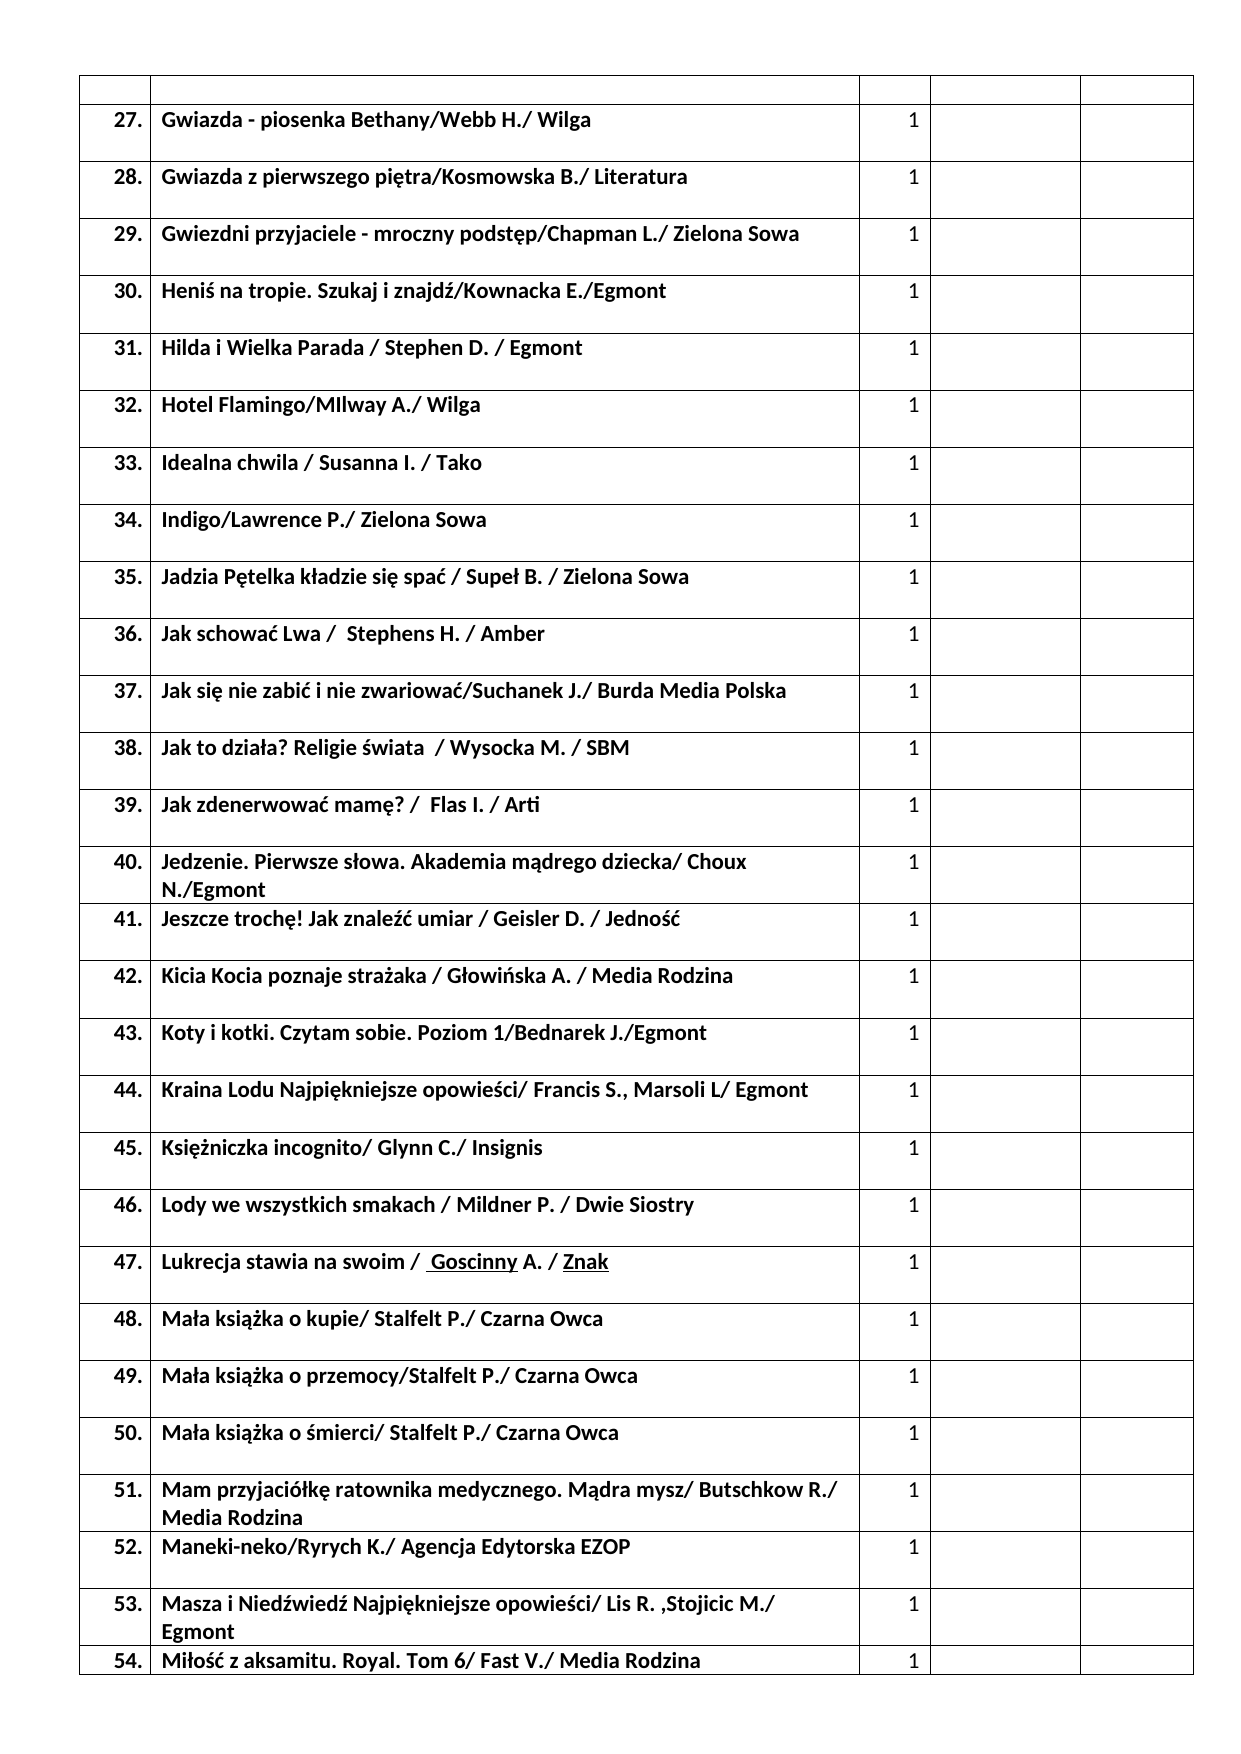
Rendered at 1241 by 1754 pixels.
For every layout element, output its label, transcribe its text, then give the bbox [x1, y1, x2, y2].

table_cell Jak zdenerwować mamę? / Flas I. / Arti [151, 790, 859, 846]
table_cell 1 [860, 448, 930, 504]
table_cell 1 [860, 733, 930, 789]
table_cell [80, 334, 150, 389]
table_cell [1081, 105, 1193, 161]
table_cell [80, 105, 150, 161]
table_cell [931, 105, 1080, 161]
table_cell [931, 961, 1080, 1017]
table_cell [1081, 1247, 1193, 1303]
table_cell 1 [860, 1475, 930, 1531]
table_cell 1 [860, 162, 930, 218]
table_cell Hilda i Wielka Parada / Stephen D. / Egmont [151, 334, 859, 389]
table_cell Kraina Lodu Najpiękniejsze opowieści/ Francis S., Marsoli L/ Egmont [151, 1076, 859, 1132]
table_cell [80, 162, 150, 218]
table_cell [80, 961, 150, 1017]
table_cell [931, 1532, 1080, 1588]
table_cell 1 [860, 1646, 930, 1674]
table_cell [931, 1247, 1080, 1303]
table_cell 1 [860, 562, 930, 618]
table_cell Księżniczka incognito/ Glynn C./ Insignis [151, 1133, 859, 1189]
table_cell [1081, 1019, 1193, 1074]
table_cell [80, 1247, 150, 1303]
table_cell [80, 276, 150, 332]
table_cell [931, 904, 1080, 960]
table_cell [1081, 276, 1193, 332]
table_cell [80, 733, 150, 789]
table_cell [80, 1589, 150, 1645]
table_cell [931, 505, 1080, 561]
table_cell 1 [860, 847, 930, 903]
table_cell [931, 1418, 1080, 1474]
table_cell [1081, 619, 1193, 675]
table_cell [931, 162, 1080, 218]
table_cell [931, 733, 1080, 789]
table_cell 1 [860, 276, 930, 332]
table_cell [931, 676, 1080, 732]
table_cell [1081, 961, 1193, 1017]
table_cell [80, 219, 150, 275]
table_cell [1081, 847, 1193, 903]
table_cell [1081, 1532, 1193, 1588]
table_cell [80, 790, 150, 846]
table_cell [80, 1190, 150, 1246]
table_cell [80, 562, 150, 618]
table_cell [80, 1076, 150, 1132]
table_cell Jak się nie zabić i nie zwariować/Suchanek J./ Burda Media Polska [151, 676, 859, 732]
table_cell Mała książka o kupie/ Stalfelt P./ Czarna Owca [151, 1304, 859, 1360]
table_cell [931, 1646, 1080, 1674]
table_cell [1081, 505, 1193, 561]
table_cell Heniś na tropie. Szukaj i znajdź/Kownacka E./Egmont [151, 276, 859, 332]
table_cell [1081, 76, 1193, 104]
table_cell Koty i kotki. Czytam sobie. Poziom 1/Bednarek J./Egmont [151, 1019, 859, 1074]
table_cell [80, 676, 150, 732]
table_cell Masza i Niedźwiedź Najpiękniejsze opowieści/ Lis R. ,Stojicic M./ Egmont [151, 1589, 859, 1645]
table_cell 1 [860, 105, 930, 161]
table_cell Gwiazda - piosenka Bethany/Webb H./ Wilga [151, 105, 859, 161]
table_cell [80, 448, 150, 504]
table_cell [80, 1532, 150, 1588]
table_cell [1081, 1475, 1193, 1531]
table_cell [1081, 1418, 1193, 1474]
table_cell Maneki-neko/Ryrych K./ Agencja Edytorska EZOP [151, 1532, 859, 1588]
table_cell [931, 1190, 1080, 1246]
table_cell [1081, 676, 1193, 732]
table_cell Lukrecja stawia na swoim / Goscinny A. / Znak [151, 1247, 859, 1303]
table_cell [80, 1133, 150, 1189]
table_cell Gwiezdni przyjaciele - mroczny podstęp/Chapman L./ Zielona Sowa [151, 219, 859, 275]
table_cell [1081, 391, 1193, 447]
table_cell [1081, 219, 1193, 275]
table_cell Lody we wszystkich smakach / Mildner P. / Dwie Siostry [151, 1190, 859, 1246]
table_cell 1 [860, 1418, 930, 1474]
table_cell Mam przyjaciółkę ratownika medycznego. Mądra mysz/ Butschkow R./ Media Rodzina [151, 1475, 859, 1531]
table_cell 1 [860, 391, 930, 447]
table_cell [80, 1019, 150, 1074]
table_cell 1 [860, 1133, 930, 1189]
table_cell [931, 1475, 1080, 1531]
table_cell [931, 448, 1080, 504]
table_cell [1081, 562, 1193, 618]
table_cell [931, 562, 1080, 618]
table_cell Jeszcze trochę! Jak znaleźć umiar / Geisler D. / Jedność [151, 904, 859, 960]
table_cell [80, 76, 150, 104]
table_cell 1 [860, 1304, 930, 1360]
table_cell 1 [860, 1190, 930, 1246]
table_cell [80, 619, 150, 675]
table_cell 1 [860, 1589, 930, 1645]
table_cell Jedzenie. Pierwsze słowa. Akademia mądrego dziecka/ Choux N./Egmont [151, 847, 859, 903]
table_cell Jadzia Pętelka kładzie się spać / Supeł B. / Zielona Sowa [151, 562, 859, 618]
table_cell 1 [860, 904, 930, 960]
table_cell [80, 1646, 150, 1674]
table_cell Gwiazda z pierwszego piętra/Kosmowska B./ Literatura [151, 162, 859, 218]
table_cell [80, 391, 150, 447]
table_cell 1 [860, 1076, 930, 1132]
table_cell [931, 1076, 1080, 1132]
table_cell Kicia Kocia poznaje strażaka / Głowińska A. / Media Rodzina [151, 961, 859, 1017]
table_cell 1 [860, 1532, 930, 1588]
table_cell [1081, 162, 1193, 218]
table_cell [931, 847, 1080, 903]
table_cell [931, 619, 1080, 675]
table_cell [931, 1019, 1080, 1074]
table_cell 1 [860, 619, 930, 675]
table_cell [931, 219, 1080, 275]
table_cell Idealna chwila / Susanna I. / Tako [151, 448, 859, 504]
table_cell Indigo/Lawrence P./ Zielona Sowa [151, 505, 859, 561]
table_cell [931, 1304, 1080, 1360]
table_cell [1081, 1304, 1193, 1360]
table_cell 1 [860, 790, 930, 846]
table_cell [1081, 1133, 1193, 1189]
table_cell Jak schować Lwa / Stephens H. / Amber [151, 619, 859, 675]
table_cell [1081, 790, 1193, 846]
table_cell [80, 1304, 150, 1360]
table_cell [80, 505, 150, 561]
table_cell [151, 1646, 859, 1674]
table_cell [80, 1361, 150, 1417]
table_cell [1081, 904, 1193, 960]
table_cell [931, 1589, 1080, 1645]
table_cell Mała książka o śmierci/ Stalfelt P./ Czarna Owca [151, 1418, 859, 1474]
table_cell [931, 790, 1080, 846]
table_cell [1081, 1589, 1193, 1645]
table_cell 1 [860, 1361, 930, 1417]
table_cell [1081, 448, 1193, 504]
table_cell 1 [860, 676, 930, 732]
table_cell 1 [860, 334, 930, 389]
table_cell 1 [860, 219, 930, 275]
table_cell [80, 1475, 150, 1531]
table_cell Mała książka o przemocy/Stalfelt P./ Czarna Owca [151, 1361, 859, 1417]
table_cell Jak to działa? Religie świata / Wysocka M. / SBM [151, 733, 859, 789]
table_cell [931, 1133, 1080, 1189]
table_cell 1 [860, 76, 930, 104]
table_cell [1081, 1076, 1193, 1132]
table_cell 1 [860, 505, 930, 561]
table_cell Hotel Flamingo/MIlway A./ Wilga [151, 391, 859, 447]
table_cell [1081, 733, 1193, 789]
table_cell [80, 847, 150, 903]
table_cell 1 [860, 1019, 930, 1074]
table_cell [1081, 334, 1193, 389]
table_cell [80, 1418, 150, 1474]
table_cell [151, 76, 859, 104]
table_cell 1 [860, 961, 930, 1017]
table_cell [1081, 1361, 1193, 1417]
table_cell [1081, 1190, 1193, 1246]
table_cell [931, 334, 1080, 389]
table_cell [931, 76, 1080, 104]
table_cell [1081, 1646, 1193, 1674]
table_cell [931, 391, 1080, 447]
table_cell [80, 904, 150, 960]
table_cell 1 [860, 1247, 930, 1303]
table_cell [931, 1361, 1080, 1417]
table_cell [931, 276, 1080, 332]
